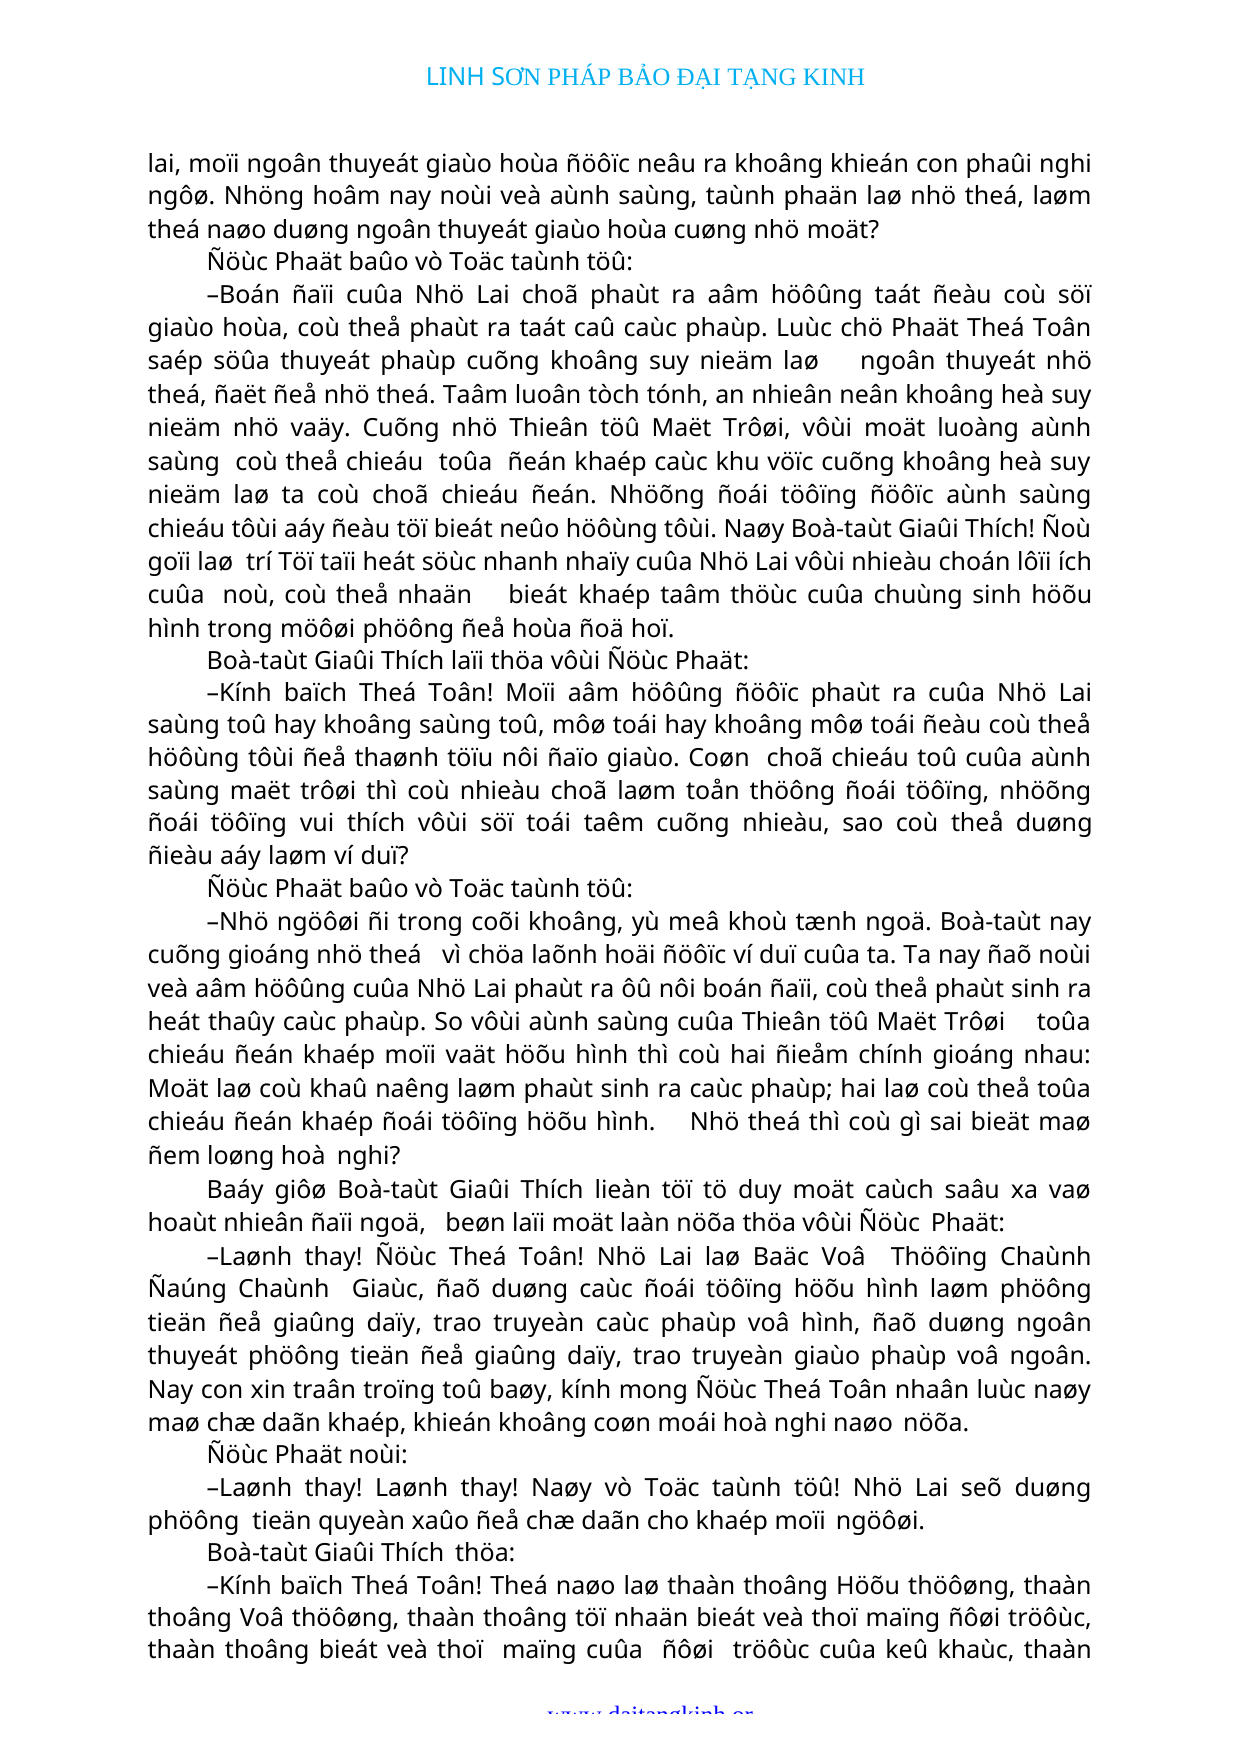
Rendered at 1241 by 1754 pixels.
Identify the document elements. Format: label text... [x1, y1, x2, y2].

text lai, moïi ngoân thuyeát giaùo hoùa ñöôïc neâu ra khoâng khieán con phaûi nghi ngôø. Nhöng hoâm nay noùi veà aùnh saùng, taùnh phaän laø nhö theá, laøm theá naøo duøng ngoân thuyeát giaùo hoùa cuøng nhö moät? [147, 145, 1093, 246]
text Ñöùc Phaät baûo vò Toäc taùnh töû: [206, 246, 1105, 277]
text –Laønh thay! Ñöùc Theá Toân! Nhö Lai laø Baäc Voâ Thöôïng Chaùnh Ñaúng Chaùnh Giaùc, ñaõ duøng caùc ñoái töôïng höõu hình laøm phöông tieän ñeå giaûng daïy, trao truyeàn caùc phaùp voâ hình, ñaõ duøng ngoân thuyeát phöông tieän ñeå giaûng daïy, trao truyeàn giaùo phaùp voâ ngoân. Nay con xin traân troïng toû baøy, kính mong Ñöùc Theá Toân nhaân luùc naøy maø chæ daãn khaép, khieán khoâng coøn moái hoà nghi naøo nöõa. [147, 1238, 1093, 1439]
text –Nhö ngöôøi ñi trong coõi khoâng, yù meâ khoù tænh ngoä. Boà-taùt nay cuõng gioáng nhö theá vì chöa laõnh hoäi ñöôïc ví duï cuûa ta. Ta nay ñaõ noùi veà aâm höôûng cuûa Nhö Lai phaùt ra ôû nôi boán ñaïi, coù theå phaùt sinh ra heát thaûy caùc phaùp. So vôùi aùnh saùng cuûa Thieân töû Maët Trôøi toûa chieáu ñeán khaép moïi vaät höõu hình thì coù hai ñieåm chính gioáng nhau: Moät laø coù khaû naêng laøm phaùt sinh ra caùc phaùp; hai laø coù theå toûa chieáu ñeán khaép ñoái töôïng höõu hình. Nhö theá thì coù gì sai bieät maø ñem loøng hoà nghi? [147, 904, 1093, 1171]
text –Boán ñaïi cuûa Nhö Lai choã phaùt ra aâm höôûng taát ñeàu coù söï giaùo hoùa, coù theå phaùt ra taát caû caùc phaùp. Luùc chö Phaät Theá Toân saép söûa thuyeát phaùp cuõng khoâng suy nieäm laø ngoân thuyeát nhö theá, ñaët ñeå nhö theá. Taâm luoân tòch tónh, an nhieân neân khoâng heà suy nieäm nhö vaäy. Cuõng nhö Thieân töû Maët Trôøi, vôùi moät luoàng aùnh saùng coù theå chieáu toûa ñeán khaép caùc khu vöïc cuõng khoâng heà suy nieäm laø ta coù choã chieáu ñeán. Nhöõng ñoái töôïng ñöôïc aùnh saùng chieáu tôùi aáy ñeàu töï bieát neûo höôùng tôùi. Naøy Boà-taùt Giaûi Thích! Ñoù goïi laø trí Töï taïi heát söùc nhanh nhaïy cuûa Nhö Lai vôùi nhieàu choán lôïi ích cuûa noù, coù theå nhaän bieát khaép taâm thöùc cuûa chuùng sinh höõu hình trong möôøi phöông ñeå hoùa ñoä hoï. [147, 277, 1093, 644]
text Ñöùc Phaät baûo vò Toäc taùnh töû: [206, 872, 1105, 904]
text Boà-taùt Giaûi Thích laïi thöa vôùi Ñöùc Phaät: [206, 644, 1105, 675]
text –Laønh thay! Laønh thay! Naøy vò Toäc taùnh töû! Nhö Lai seõ duøng phöông tieän quyeàn xaûo ñeå chæ daãn cho khaép moïi ngöôøi. [147, 1470, 1093, 1537]
text Baáy giôø Boà-taùt Giaûi Thích lieàn töï tö duy moät caùch saâu xa vaø hoaùt nhieân ñaïi ngoä, beøn laïi moät laàn nöõa thöa vôùi Ñöùc Phaät: [147, 1171, 1093, 1238]
text Boà-taùt Giaûi Thích thöa: [206, 1537, 1105, 1568]
text Ñöùc Phaät noùi: [206, 1439, 1105, 1470]
text –Kính baïch Theá Toân! Moïi aâm höôûng ñöôïc phaùt ra cuûa Nhö Lai saùng toû hay khoâng saùng toû, môø toái hay khoâng môø toái ñeàu coù theå höôùng tôùi ñeå thaønh töïu nôi ñaïo giaùo. Coøn choã chieáu toû cuûa aùnh saùng maët trôøi thì coù nhieàu choã laøm toån thöông ñoái töôïng, nhöõng ñoái töôïng vui thích vôùi söï toái taêm cuõng nhieàu, sao coù theå duøng ñieàu aáy laøm ví duï? [147, 676, 1093, 872]
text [147, 1568, 1093, 1666]
